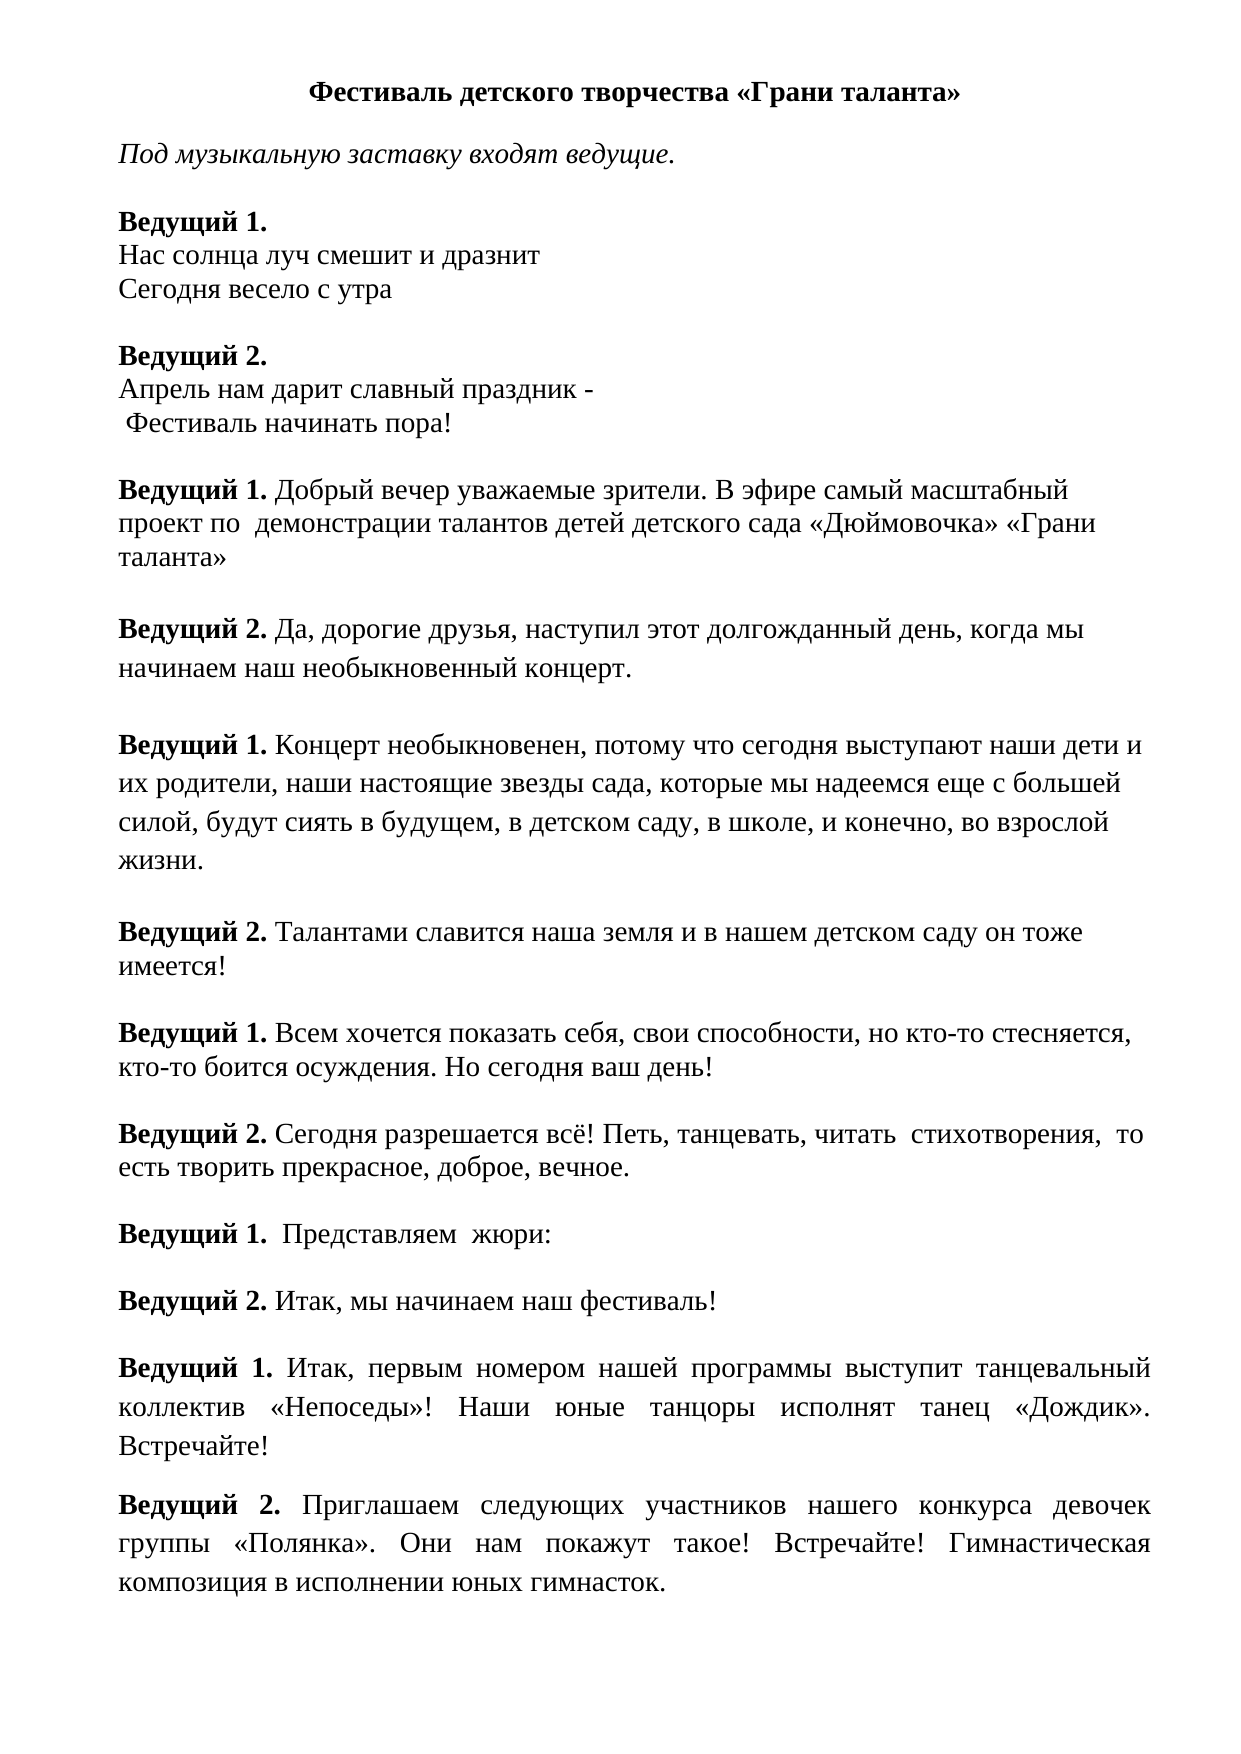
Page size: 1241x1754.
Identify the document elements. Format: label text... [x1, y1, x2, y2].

text Под музыкальную заставку входят ведущие. [118, 137, 1152, 170]
text Ведущий 1. Концерт необыкновенен, потому что сегодня выступают наши дети и их родители, наши настоящие звезды сада, которые мы надеемся еще с большей силой, будут сиять в будущем, в детском саду, в школе, и конечно, во взрослой жизни. [118, 727, 1152, 876]
text Ведущий 1. [118, 204, 1152, 237]
text Ведущий 2. Да, дорогие друзья, наступил этот долгожданный день, когда мы начинаем наш необыкновенный концерт. [118, 611, 1152, 683]
text Ведущий 1. Добрый вечер уважаемые зрители. В эфире самый масштабный проект по демонстрации талантов детей детского сада «Дюймовочка» «Грани таланта» [118, 472, 1152, 573]
text Ведущий 1. Всем хочется показать себя, свои способности, но кто-то стесняется, кто-то боится осуждения. Но сегодня ваш день! [118, 1015, 1152, 1082]
text Фестиваль начинать пора! [118, 405, 1152, 438]
text Ведущий 2. [118, 338, 1152, 371]
text Ведущий 2. Итак, мы начинаем наш фестиваль! [118, 1283, 1152, 1317]
text Ведущий 1. Итак, первым номером нашей программы выступит танцевальный коллектив «Непоседы»! Наши юные танцоры исполнят танец «Дождик». Встречайте! [118, 1351, 1152, 1461]
text Ведущий 1. Представляем жюри: [118, 1216, 1152, 1250]
text Нас солнца луч смешит и дразнит [118, 237, 1152, 271]
text Ведущий 2. Приглашаем следующих участников нашего конкурса девочек группы «Полянка». Они нам покажут такое! Встречайте! Гимнастическая композиция в исполнении юных гимнасток. [118, 1487, 1152, 1598]
text Сегодня весело с утра [118, 271, 1152, 304]
text Апрель нам дарит славный праздник - [118, 371, 1152, 405]
text Фестиваль детского творчества «Грани таланта» [118, 74, 1152, 107]
text Ведущий 2. Талантами славится наша земля и в нашем детском саду он тоже имеется! [118, 914, 1152, 982]
text Ведущий 2. Сегодня разрешается всё! Петь, танцевать, читать стихотворения, то есть творить прекрасное, доброе, вечное. [118, 1116, 1152, 1183]
